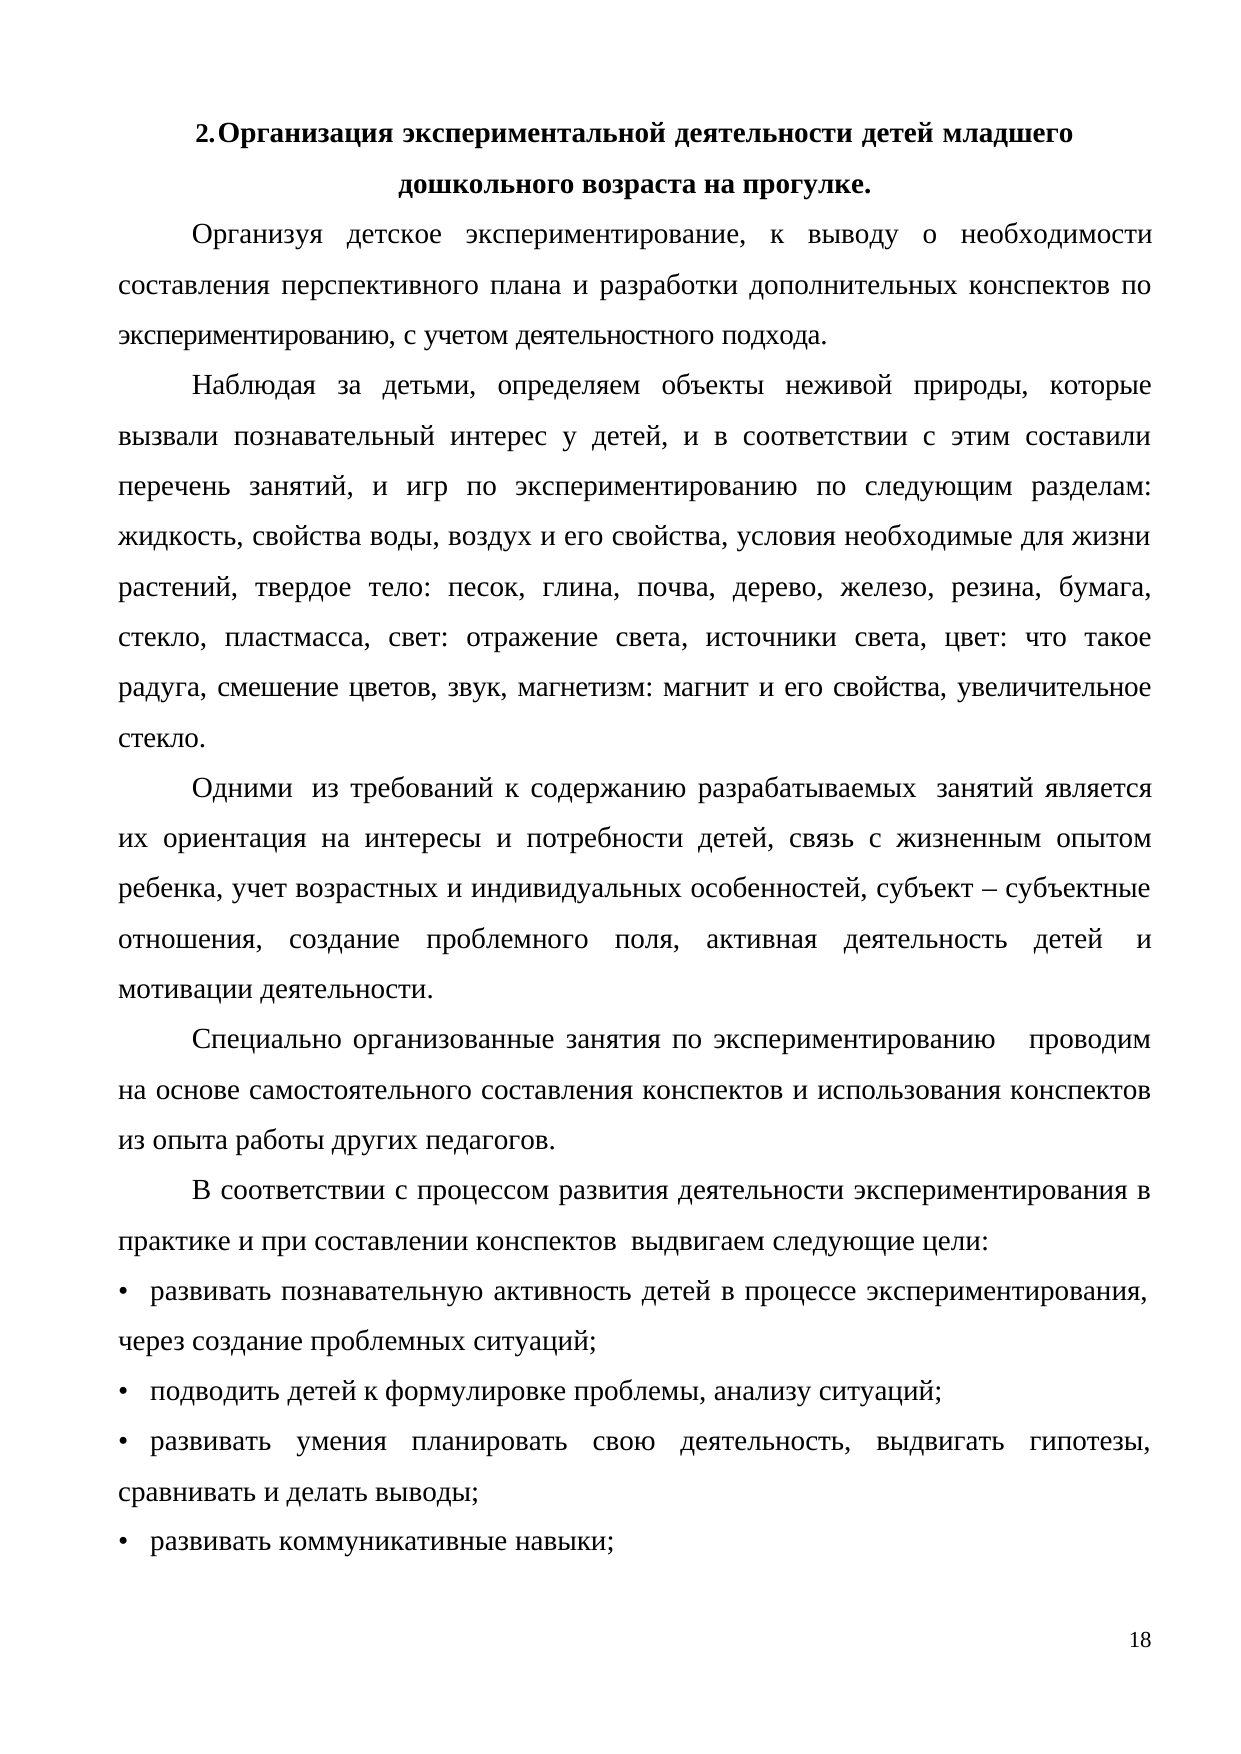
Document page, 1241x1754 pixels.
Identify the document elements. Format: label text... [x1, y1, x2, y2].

list развивать умения планировать свою деятельность, выдвигать гипотезы, сравнивать и делать выводы; [118, 1423, 1151, 1507]
text Организуя детское экспериментирование, к выводу о необходимости составления перспективного плана и разработки дополнительных конспектов по экспериментированию, с учетом деятельностного подхода. [118, 217, 1153, 351]
text Специально организованные занятия по экспериментированию проводим на основе самостоятельного составления конспектов и использования конспектов из опыта работы других педагогов. [118, 1022, 1152, 1156]
text В соответствии с процессом развития деятельности экспериментирования в практике и при составлении конспектов выдвигаем следующие цели: [118, 1172, 1152, 1256]
subtitle Организация экспериментальной деятельности детей младшего дошкольного возраста на прогулке. [195, 115, 1074, 199]
text Одними из требований к содержанию разрабатываемых занятий является их ориентация на интересы и потребности детей, связь с жизненным опытом ребенка, учет возрастных и индивидуальных особенностей, субъект – субъектные отношения, создание проблемного поля, активная деятельность детей и мотивации деятельности. [118, 770, 1152, 1005]
list подводить детей к формулировке проблемы, анализу ситуаций; [118, 1374, 1165, 1407]
list развивать познавательную активность детей в процессе экспериментирования, через создание проблемных ситуаций; [118, 1273, 1151, 1357]
list развивать коммуникативные навыки; [118, 1524, 1165, 1557]
text Наблюдая за детьми, определяем объекты неживой природы, которые вызвали познавательный интерес у детей, и в соответствии с этим составили перечень занятий, и игр по экспериментированию по следующим разделам: жидкость, свойства воды, воздух и его свойства, условия необходимые для жизни растений, твердое тело: песок, глина, почва, дерево, железо, резина, бумага, стекло, пластмасса, свет: отражение света, источники света, цвет: что такое радуга, смешение цветов, звук, магнетизм: магнит и его свойства, увеличительное стекло. [118, 367, 1152, 753]
